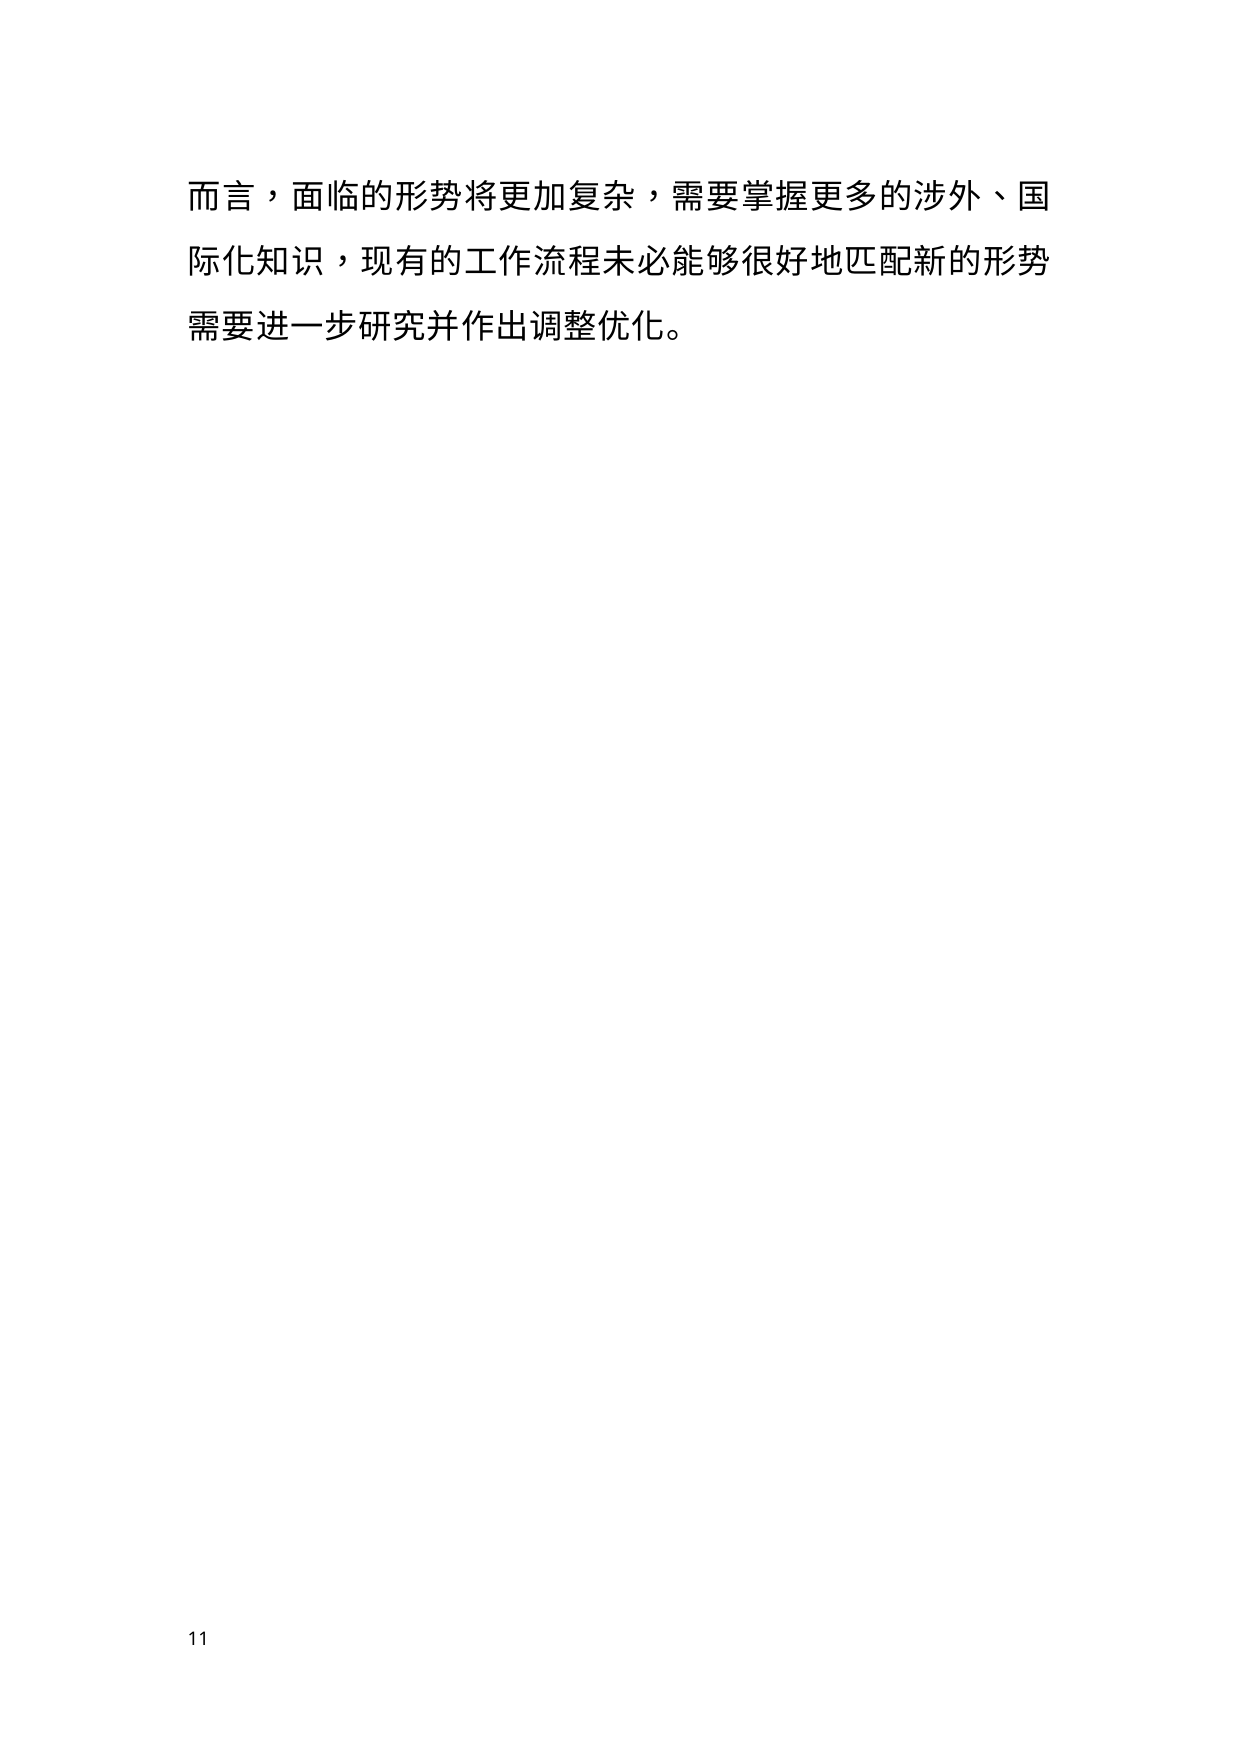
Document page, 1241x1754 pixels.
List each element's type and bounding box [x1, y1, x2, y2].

text [187, 162, 1053, 357]
